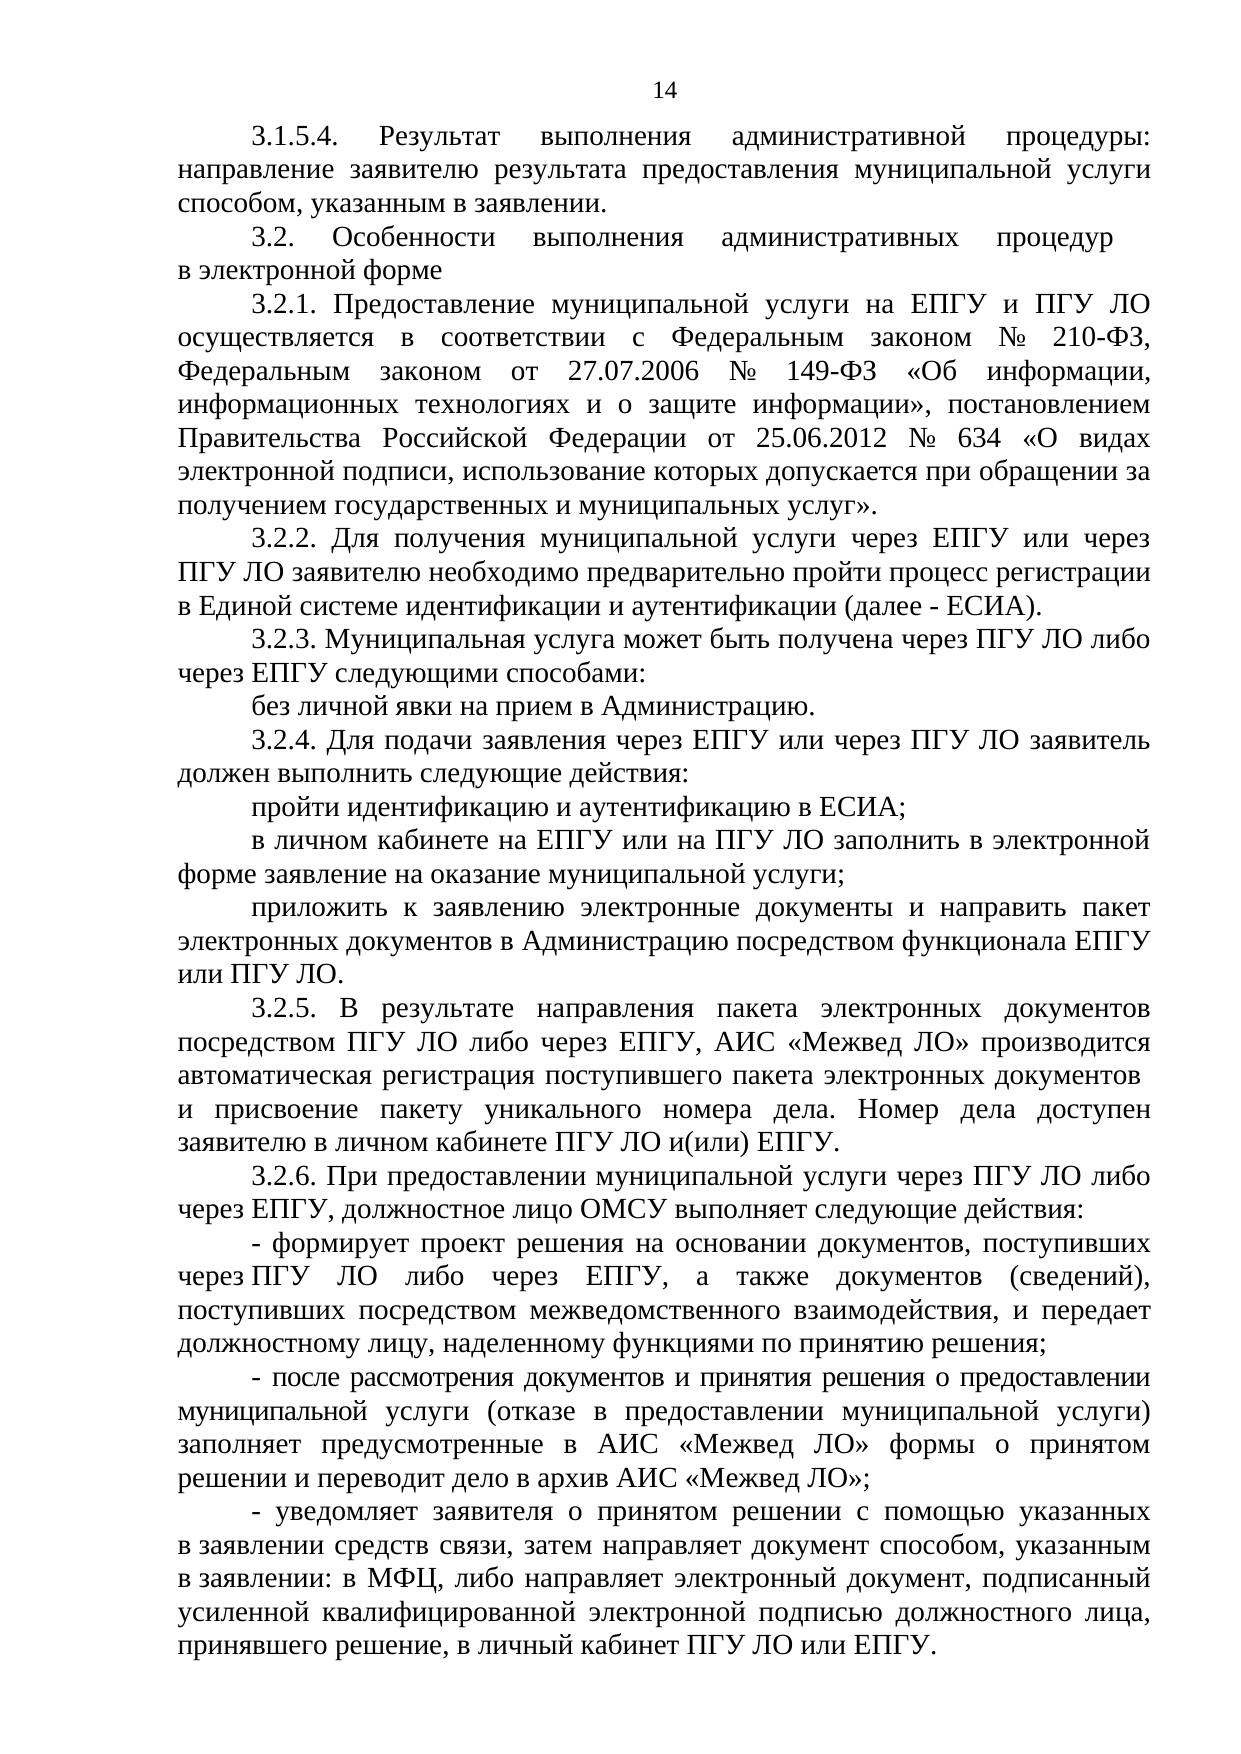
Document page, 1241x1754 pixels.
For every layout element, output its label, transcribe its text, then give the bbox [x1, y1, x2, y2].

text без личной явки на прием в Администрацию. [177, 688, 1152, 722]
text 3.2.4. Для подачи заявления через ЕПГУ или через ПГУ ЛО заявитель должен выполнить следующие действия: [177, 722, 1152, 789]
text 3.2.1. Предоставление муниципальной услуги на ЕПГУ и ПГУ ЛО осуществляется в соответствии с Федеральным законом № 210-ФЗ, Федеральным законом от 27.07.2006 № 149-ФЗ «Об информации, информационных технологиях и о защите информации», постановлением Правительства Российской Федерации от 25.06.2012 № 634 «О видах электронной подписи, использование которых допускается при обращении за получением государственных и муниципальных услуг». [177, 286, 1152, 521]
text пройти идентификацию и аутентификацию в ЕСИА; [177, 789, 1152, 822]
text 3.2.5. В результате направления пакета электронных документов посредством ПГУ ЛО либо через ЕПГУ, АИС «Межвед ЛО» производится автоматическая регистрация поступившего пакета электронных документов и присвоение пакету уникального номера дела. Номер дела доступен заявителю в личном кабинете ПГУ ЛО и(или) ЕПГУ. [177, 990, 1152, 1158]
text приложить к заявлению электронные документы и направить пакет электронных документов в Администрацию посредством функционала ЕПГУ или ПГУ ЛО. [177, 889, 1152, 990]
text 3.1.5.4. Результат выполнения административной процедуры: направление заявителю результата предоставления муниципальной услуги способом, указанным в заявлении. [177, 118, 1152, 219]
text - формирует проект решения на основании документов, поступивших через ПГУ ЛО либо через ЕПГУ, а также документов (сведений), поступивших посредством межведомственного взаимодействия, и передает должностному лицу, наделенному функциями по принятию решения; [177, 1225, 1152, 1359]
text 3.2.6. При предоставлении муниципальной услуги через ПГУ ЛО либо через ЕПГУ, должностное лицо ОМСУ выполняет следующие действия: [177, 1158, 1152, 1225]
text 3.2. Особенности выполнения административных процедур в электронной форме [177, 219, 1152, 286]
text в личном кабинете на ЕПГУ или на ПГУ ЛО заполнить в электронной форме заявление на оказание муниципальной услуги; [177, 822, 1152, 889]
text 3.2.3. Муниципальная услуга может быть получена через ПГУ ЛО либо через ЕПГУ следующими способами: [177, 621, 1152, 688]
text 3.2.2. Для получения муниципальной услуги через ЕПГУ или через ПГУ ЛО заявителю необходимо предварительно пройти процесс регистрации в Единой системе идентификации и аутентификации (далее - ЕСИА). [177, 521, 1152, 621]
text - после рассмотрения документов и принятия решения о предоставлении муниципальной услуги (отказе в предоставлении муниципальной услуги) заполняет предусмотренные в АИС «Межвед ЛО» формы о принятом решении и переводит дело в архив АИС «Межвед ЛО»; [177, 1359, 1152, 1493]
text - уведомляет заявителя о принятом решении с помощью указанных в заявлении средств связи, затем направляет документ способом, указанным в заявлении: в МФЦ, либо направляет электронный документ, подписанный усиленной квалифицированной электронной подписью должностного лица, принявшего решение, в личный кабинет ПГУ ЛО или ЕПГУ. [177, 1493, 1152, 1661]
